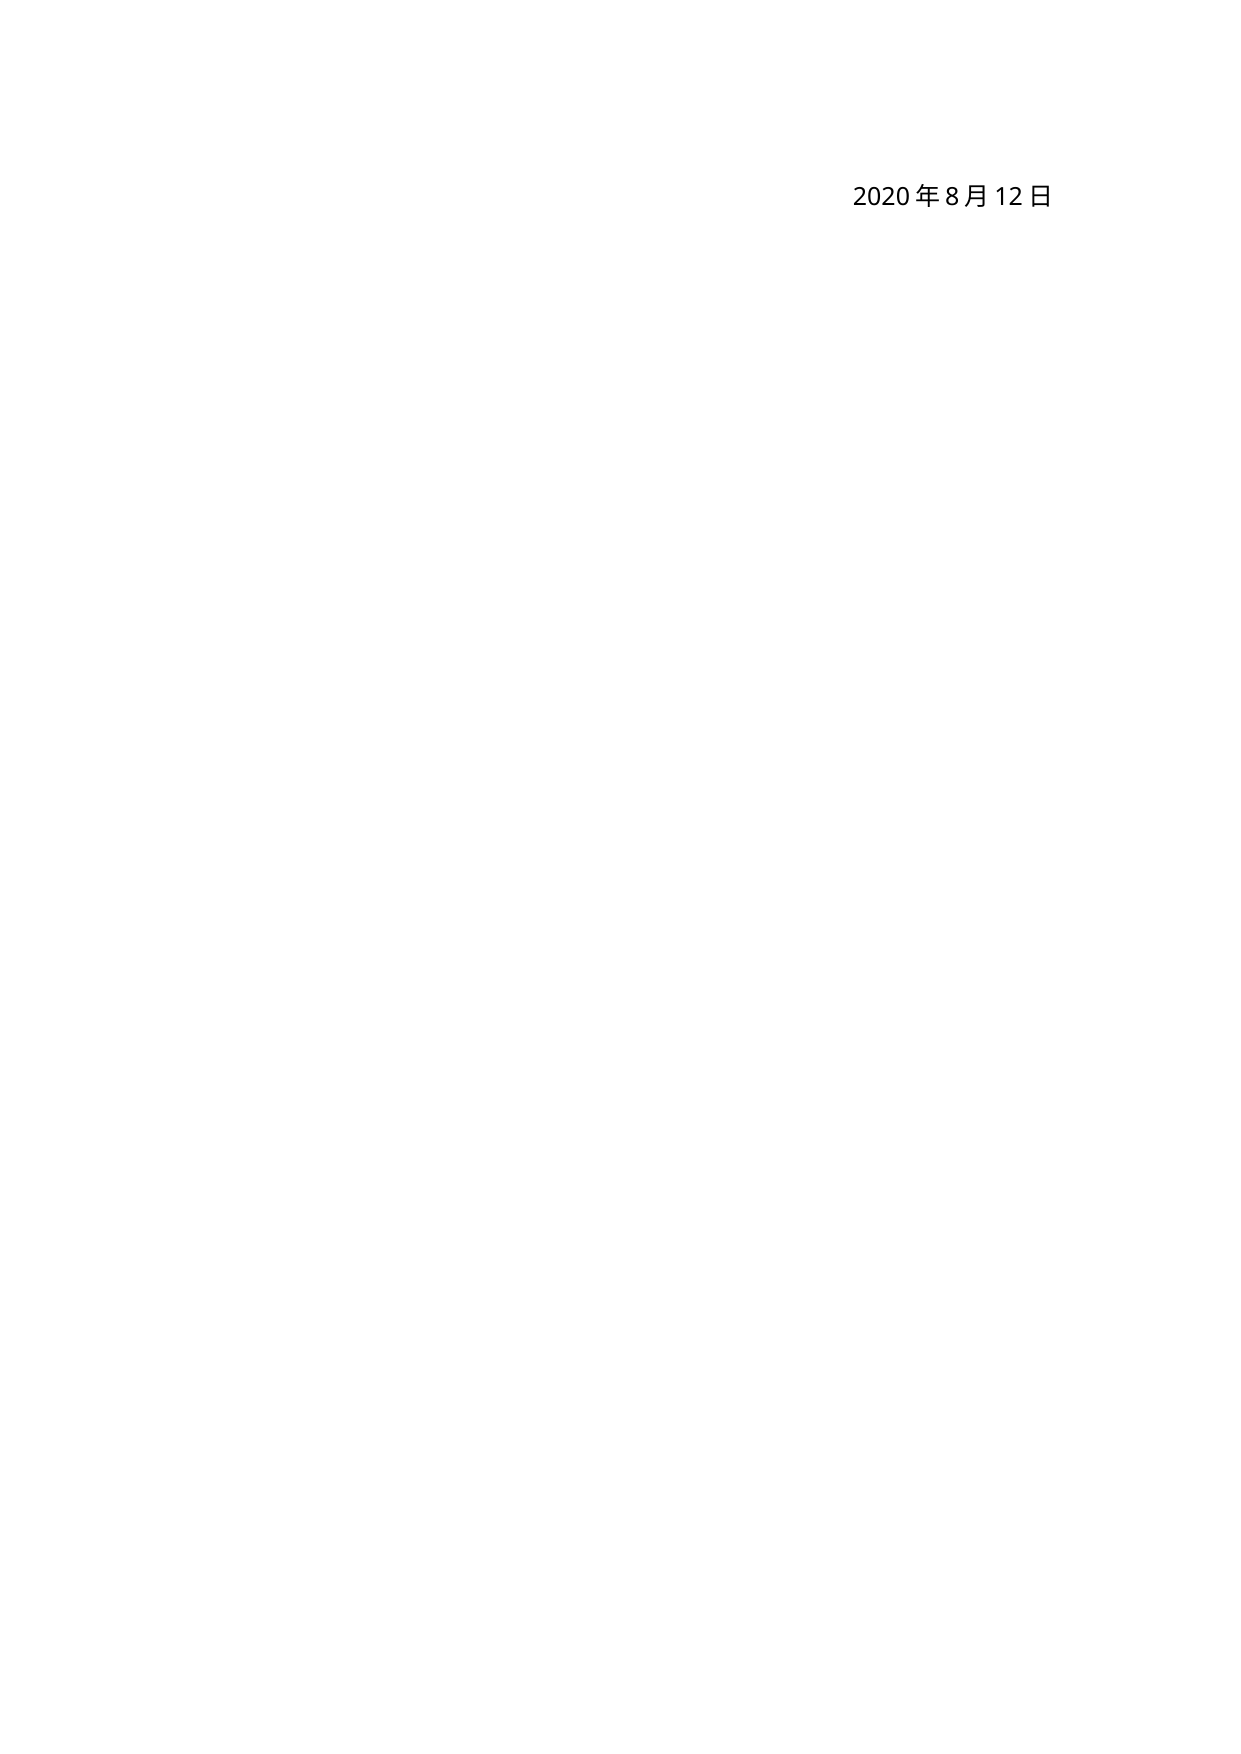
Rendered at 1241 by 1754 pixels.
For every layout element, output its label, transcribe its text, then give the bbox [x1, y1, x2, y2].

text 2020年8月12日 [187, 162, 1053, 227]
